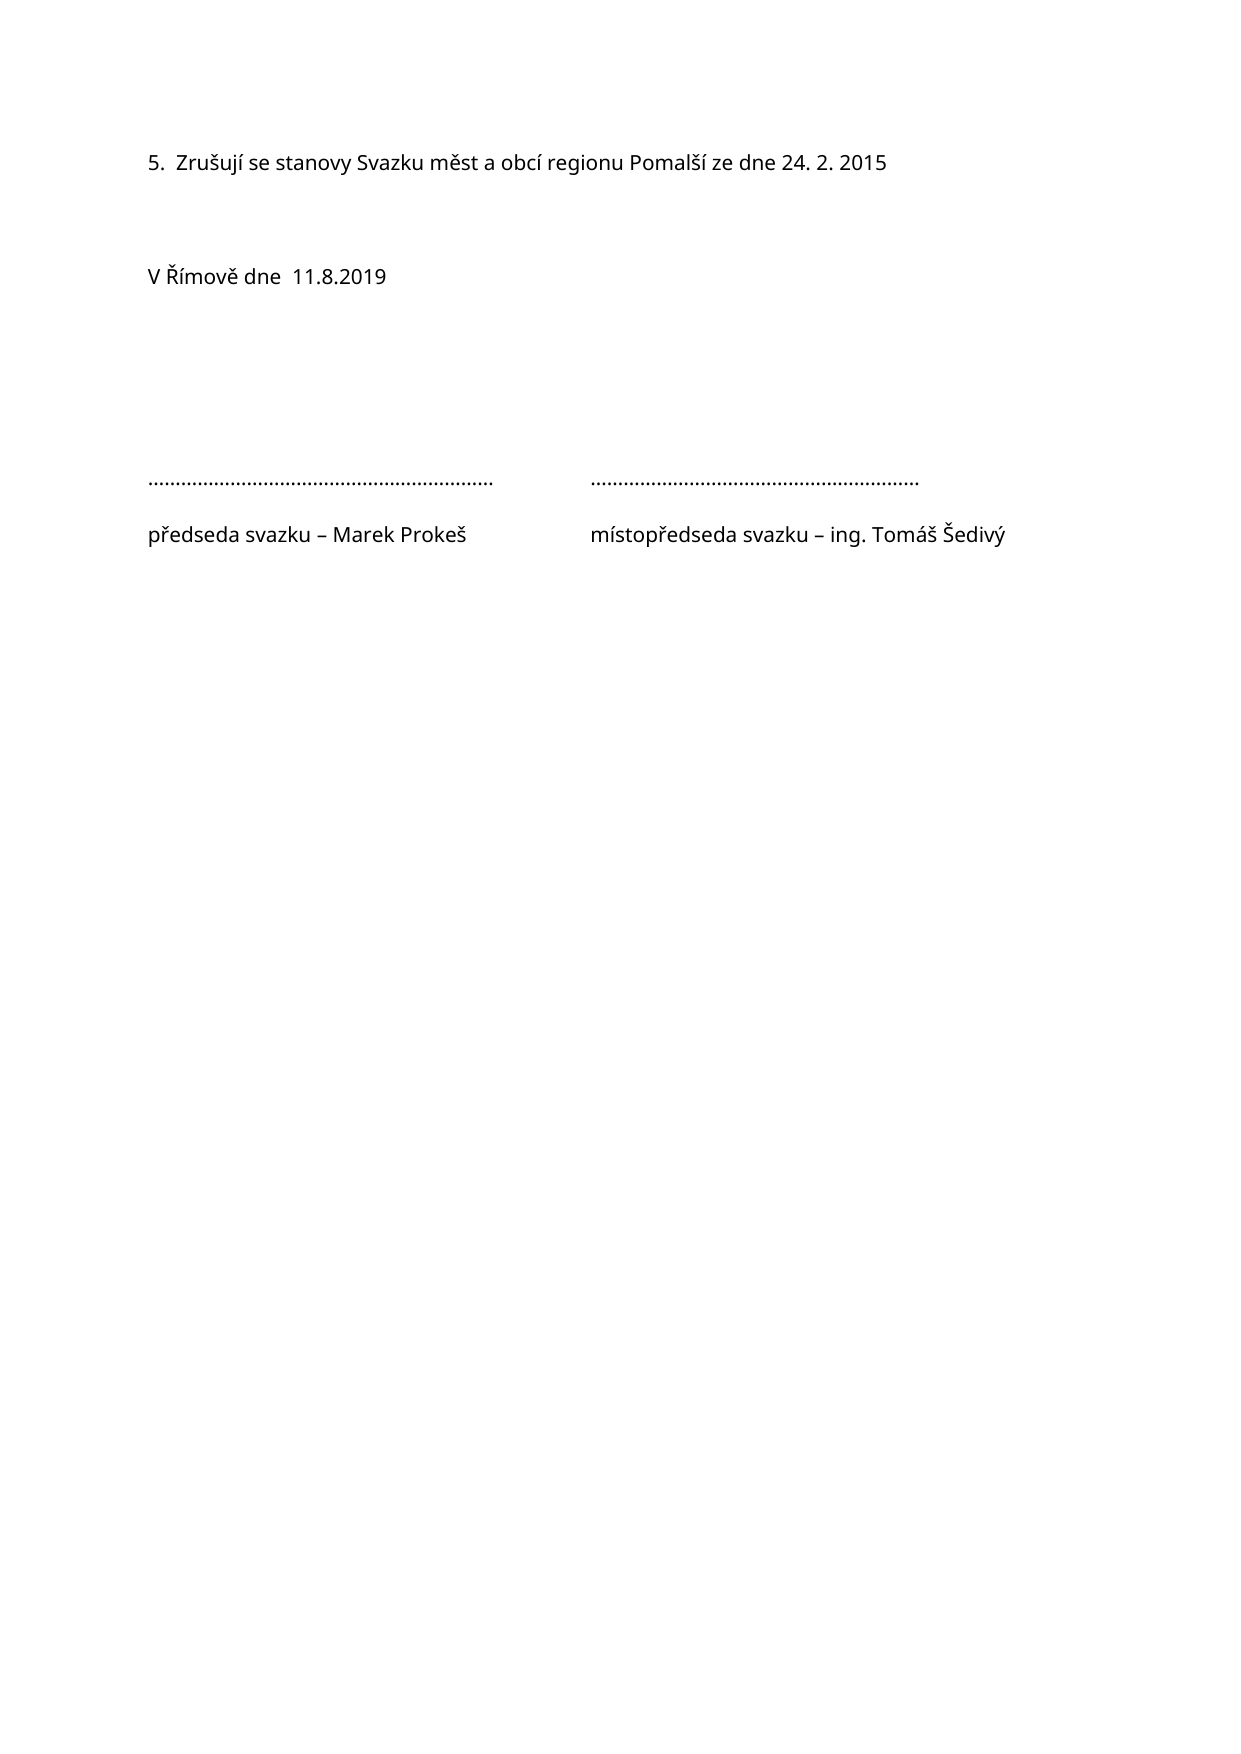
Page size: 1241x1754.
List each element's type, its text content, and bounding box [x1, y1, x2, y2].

text 5. Zrušují se stanovy Svazku měst a obcí regionu Pomalší ze dne 24. 2. 2015 [148, 148, 1093, 176]
text ……………………………………………………… …………………………………………………… [148, 463, 1093, 491]
text V Římově dne 11.8.2019 [148, 205, 1093, 318]
text předseda svazku – Marek Prokeš místopředseda svazku – ing. Tomáš Šedivý [148, 521, 1093, 549]
